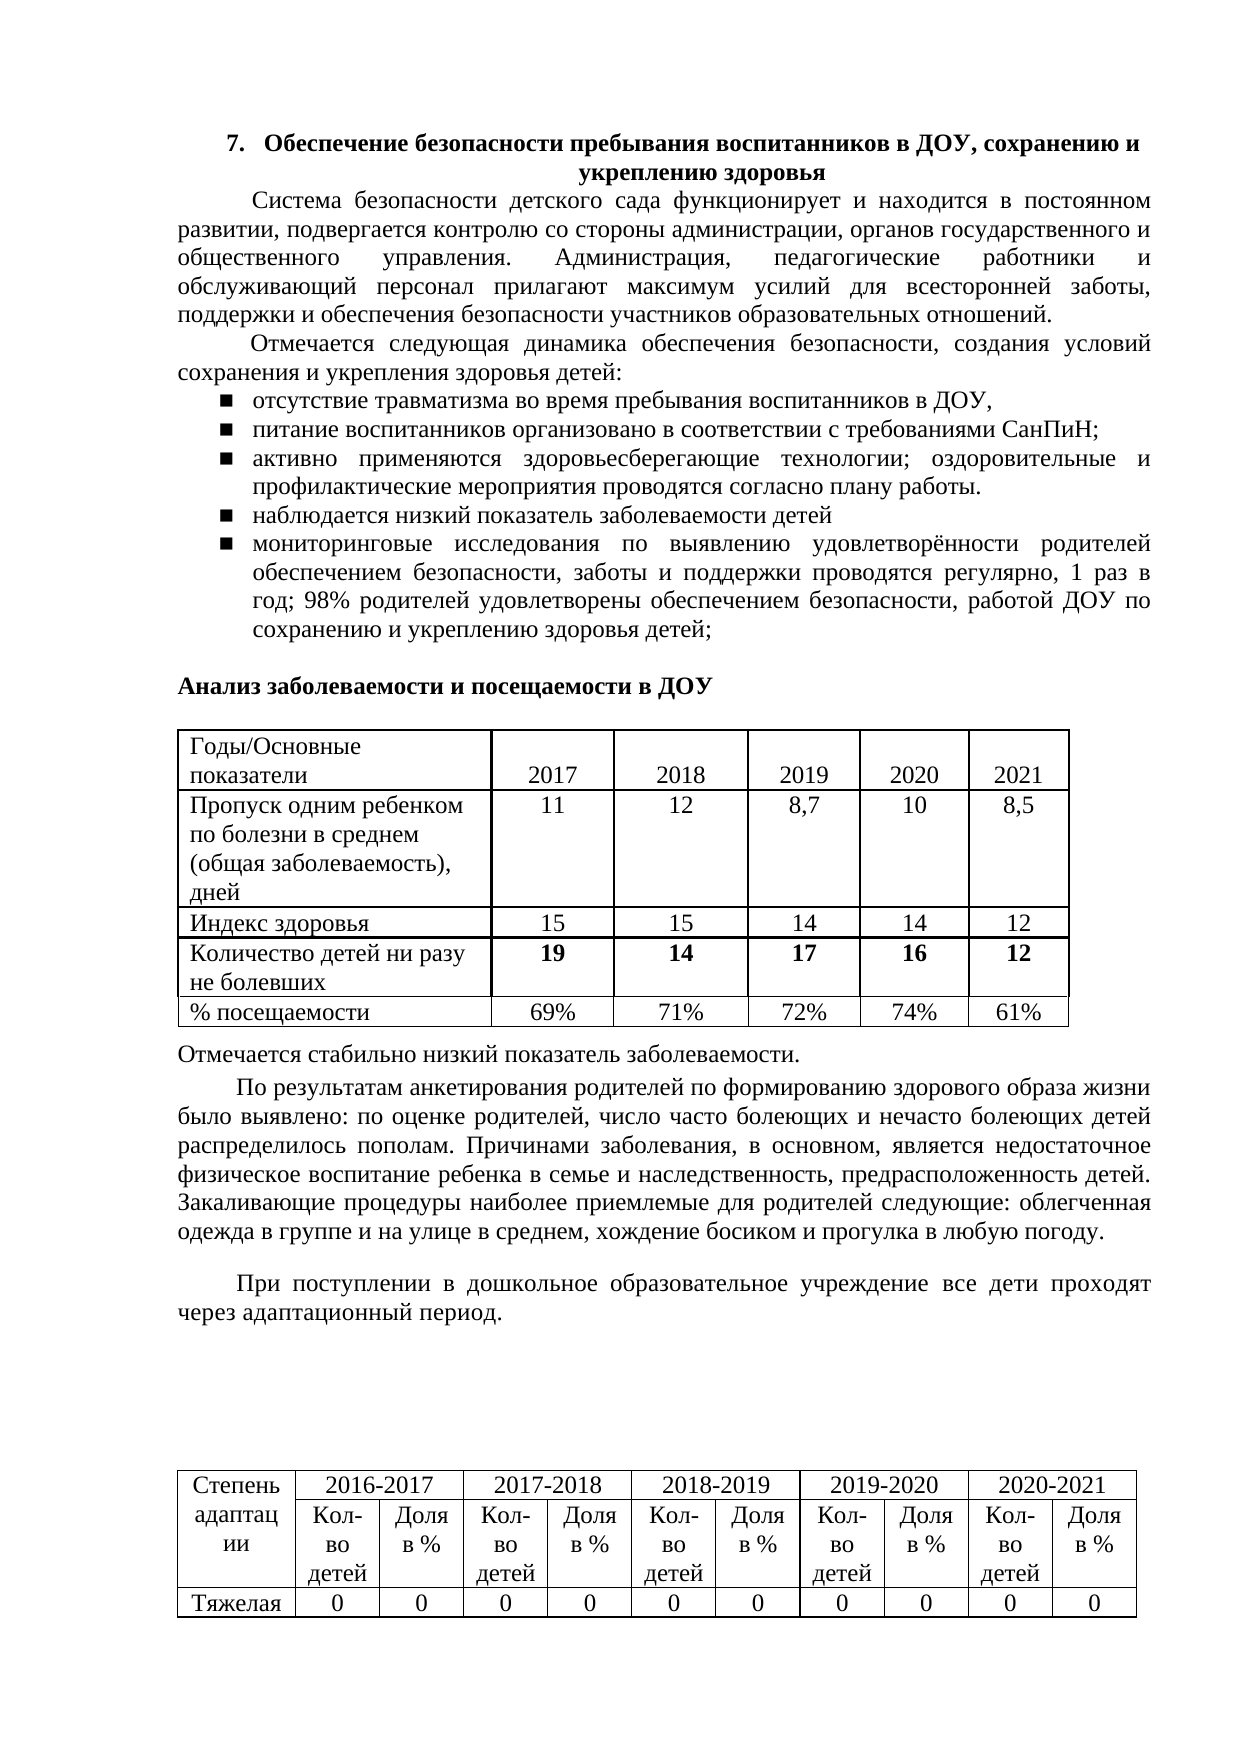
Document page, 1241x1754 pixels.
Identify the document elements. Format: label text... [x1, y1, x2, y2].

table_cell 0 [632, 1588, 715, 1616]
table_cell 14 [749, 908, 859, 936]
table_cell % посещаемости [179, 997, 491, 1026]
text Анализ заболеваемости и посещаемости в ДОУ [177, 671, 1152, 700]
list питание воспитанников организовано в соответствии с требованиями СанПиН; [219, 414, 1152, 443]
table_cell 11 [493, 791, 613, 906]
table_cell 12 [970, 939, 1068, 996]
table_cell Тяжелая [178, 1588, 295, 1616]
table_cell 0 [548, 1588, 631, 1616]
list отсутствие травматизма во время пребывания воспитанников в ДОУ, [219, 386, 1152, 414]
table_cell 69% [492, 997, 613, 1026]
table_header 2021 [970, 731, 1068, 788]
table_cell Доля в % [380, 1500, 463, 1587]
table_cell 72% [749, 997, 860, 1026]
table_header Степень адаптации [178, 1471, 295, 1587]
text При поступлении в дошкольное образовательное учреждение все дети проходят через адаптационный период. [177, 1268, 1152, 1326]
table_cell Кол-во детей [464, 1500, 547, 1587]
table_cell 8,7 [749, 791, 859, 906]
table_cell Индекс здоровья [179, 908, 490, 936]
table_cell Кол-во детей [296, 1500, 379, 1587]
table_cell Кол-во детей [969, 1500, 1052, 1587]
table_cell 0 [464, 1588, 547, 1616]
table_header 2018-2019 [632, 1471, 799, 1499]
table_cell 10 [861, 791, 968, 906]
table_header 2017-2018 [464, 1471, 631, 1499]
table_cell Доля в % [716, 1500, 799, 1587]
table_cell 71% [614, 997, 748, 1026]
table_cell Кол-во детей [632, 1500, 715, 1587]
table_cell 15 [493, 908, 613, 936]
list наблюдается низкий показатель заболеваемости детей [219, 500, 1152, 529]
table_cell Доля в % [1053, 1500, 1136, 1587]
table_cell 0 [380, 1588, 463, 1616]
text Отмечается следующая динамика обеспечения безопасности, создания условий сохранения и укрепления здоровья детей: [177, 329, 1152, 386]
list активно применяются здоровьесберегающие технологии; оздоровительные и профилактические мероприятия проводятся согласно плану работы. [219, 443, 1152, 500]
table_cell 0 [1053, 1588, 1136, 1616]
table_cell 15 [615, 908, 747, 936]
table_cell 17 [749, 939, 859, 996]
table_cell 0 [801, 1588, 884, 1616]
table_header Годы/Основные показатели [179, 731, 490, 788]
list Обеспечение безопасности пребывания воспитанников в ДОУ, сохранению и укреплению здоровья [215, 129, 1152, 186]
table_cell 16 [861, 939, 968, 996]
table_cell Кол-во детей [801, 1500, 884, 1587]
table_header 2016-2017 [296, 1471, 463, 1499]
table_cell 19 [493, 939, 613, 996]
table_cell 12 [615, 791, 747, 906]
table_cell 0 [716, 1588, 799, 1616]
table_cell 0 [296, 1588, 379, 1616]
text Система безопасности детского сада функционирует и находится в постоянном развитии, подвергается контролю со стороны администрации, органов государственного и общественного управления. Администрация, педагогические работники и обслуживающий персонал прилагают максимум усилий для всесторонней заботы, поддержки и обеспечения безопасности участников образовательных отношений. [177, 186, 1152, 328]
table_cell 0 [885, 1588, 968, 1616]
table_header 2019-2020 [801, 1471, 968, 1499]
table_cell 0 [969, 1588, 1052, 1616]
table_cell 12 [970, 908, 1068, 936]
table_cell Доля в % [885, 1500, 968, 1587]
text Отмечается стабильно низкий показатель заболеваемости. [177, 1039, 1152, 1068]
list мониторинговые исследования по выявлению удовлетворённости родителей обеспечением безопасности, заботы и поддержки проводятся регулярно, 1 раз в год; 98% родителей удовлетворены обеспечением безопасности, работой ДОУ по сохранению и укреплению здоровья детей; [219, 529, 1152, 643]
text По результатам анкетирования родителей по формированию здорового образа жизни было выявлено: по оценке родителей, число часто болеющих и нечасто болеющих детей распределилось пополам. Причинами заболевания, в основном, является недостаточное физическое воспитание ребенка в семье и наследственность, предрасположенность детей. Закаливающие процедуры наиболее приемлемые для родителей следующие: облегченная одежда в группе и на улице в среднем, хождение босиком и прогулка в любую погоду. [177, 1072, 1152, 1245]
table_cell Доля в % [548, 1500, 631, 1587]
table_cell Пропуск одним ребенком по болезни в среднем (общая заболеваемость), дней [179, 791, 490, 906]
table_cell 8,5 [970, 791, 1068, 906]
table_cell 74% [861, 997, 968, 1026]
table_cell 14 [861, 908, 968, 936]
table_cell Количество детей ни разу не болевших [179, 939, 490, 996]
table_header 2020-2021 [969, 1471, 1136, 1499]
table_cell 61% [969, 996, 1068, 1026]
table_cell 14 [615, 939, 747, 996]
